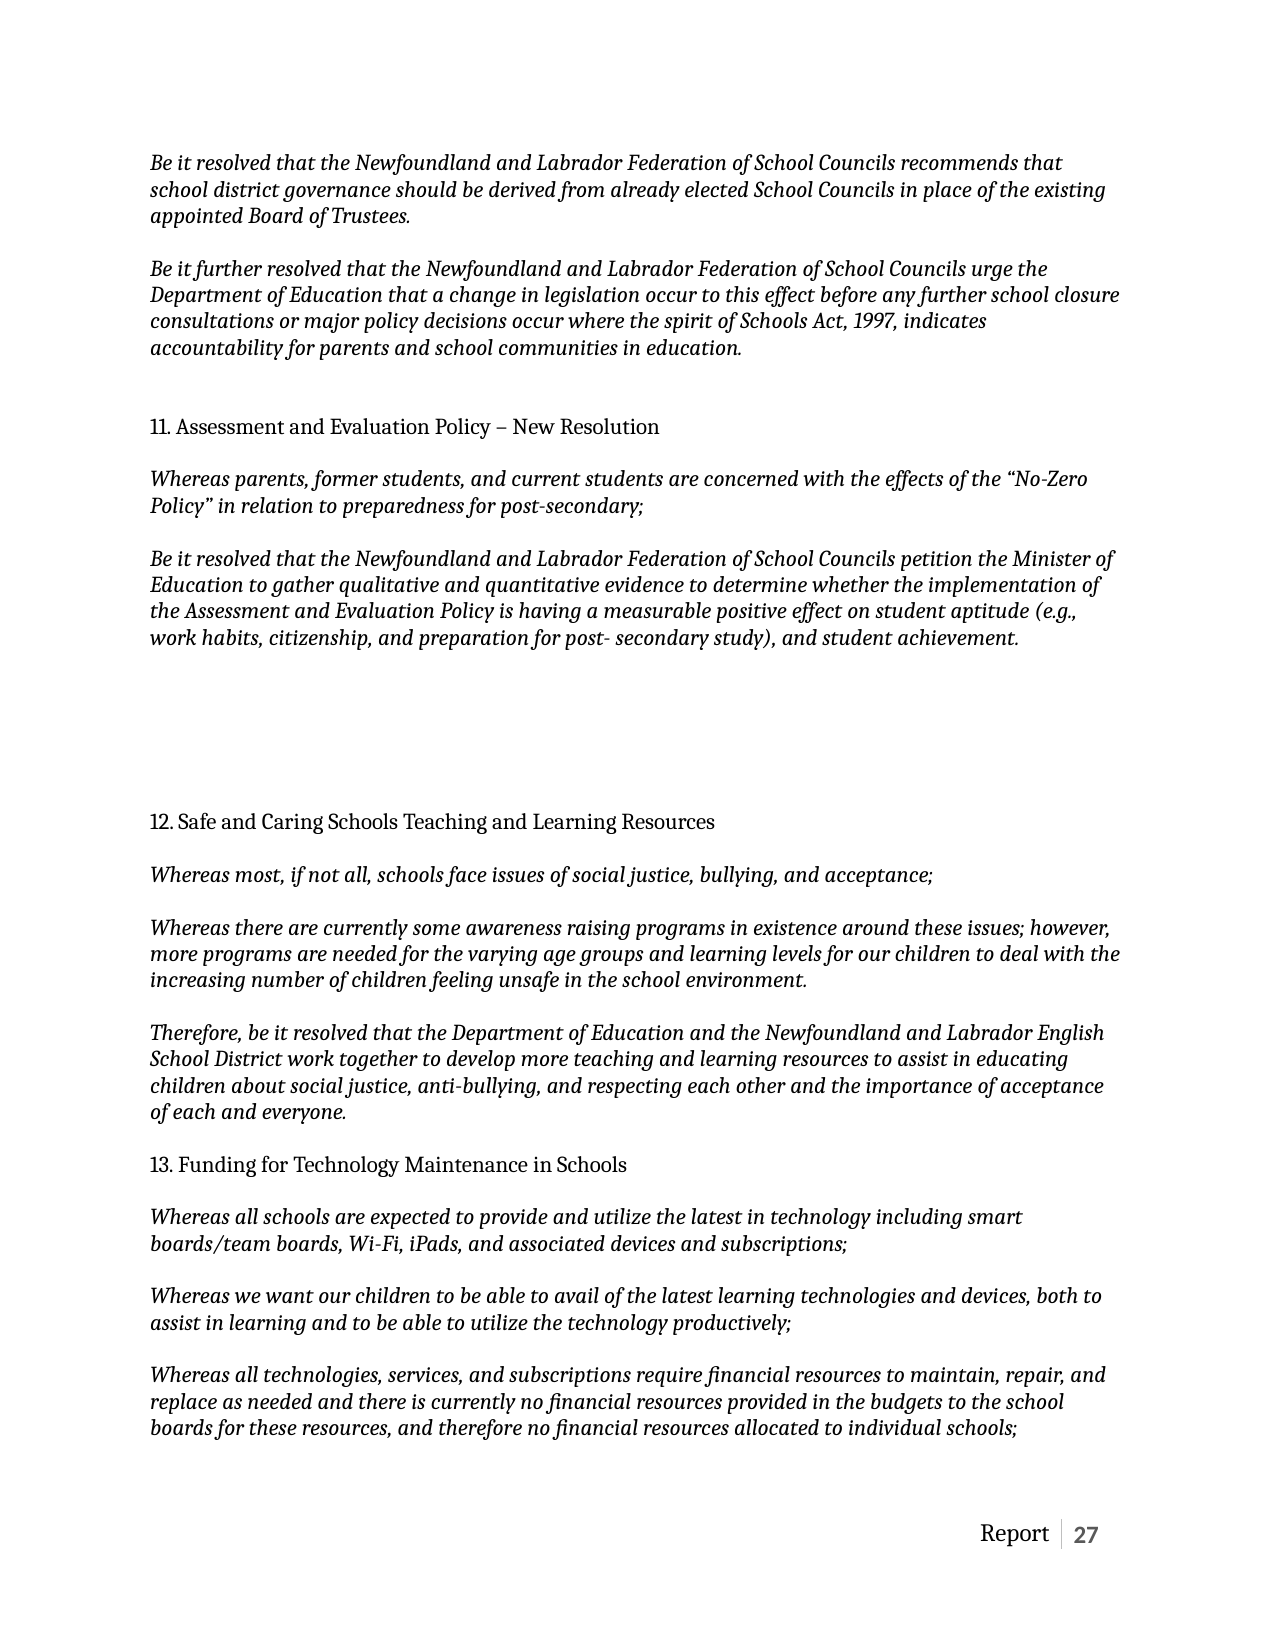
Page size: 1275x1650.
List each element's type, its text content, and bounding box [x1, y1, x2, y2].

text 12. Safe and Caring Schools Teaching and Learning Resources [150, 809, 1125, 835]
text 11. Assessment and Evaluation Policy – New Resolution [150, 413, 1125, 440]
text Be it resolved that the Newfoundland and Labrador Federation of School Councils recommends that school district governance should be derived from already elected School Councils in place of the existing appointed Board of Trustees. [150, 150, 1125, 229]
text Whereas there are currently some awareness raising programs in existence around these issues; however, more programs are needed for the varying age groups and learning levels for our children to deal with the increasing number of children feeling unsafe in the school environment. [150, 914, 1125, 993]
text Whereas all technologies, services, and subscriptions require financial resources to maintain, repair, and replace as needed and there is currently no financial resources provided in the budgets to the school boards for these resources, and therefore no financial resources allocated to individual schools; [150, 1362, 1125, 1441]
text Therefore, be it resolved that the Department of Education and the Newfoundland and Labrador English School District work together to develop more teaching and learning resources to assist in educating children about social justice, anti-bullying, and respecting each other and the importance of acceptance of each and everyone. [150, 1020, 1125, 1125]
text Whereas we want our children to be able to avail of the latest learning technologies and devices, both to assist in learning and to be able to utilize the technology productively; [150, 1283, 1125, 1336]
text Be it resolved that the Newfoundland and Labrador Federation of School Councils petition the Minister of Education to gather qualitative and quantitative evidence to determine whether the implementation of the Assessment and Evaluation Policy is having a measurable positive effect on student aptitude (e.g., work habits, citizenship, and preparation for post- secondary study), and student achievement. [150, 545, 1125, 651]
text Be it further resolved that the Newfoundland and Labrador Federation of School Councils urge the Department of Education that a change in legislation occur to this effect before any further school closure consultations or major policy decisions occur where the spirit of Schools Act, 1997, indicates accountability for parents and school communities in education. [150, 255, 1125, 361]
text Whereas parents, former students, and current students are concerned with the effects of the “No-Zero Policy” in relation to preparedness for post-secondary; [150, 466, 1125, 519]
text Whereas all schools are expected to provide and utilize the latest in technology including smart boards/team boards, Wi-Fi, iPads, and associated devices and subscriptions; [150, 1204, 1125, 1257]
text Whereas most, if not all, schools face issues of social justice, bullying, and acceptance; [150, 862, 1125, 888]
text 13. Funding for Technology Maintenance in Schools [150, 1151, 1125, 1178]
